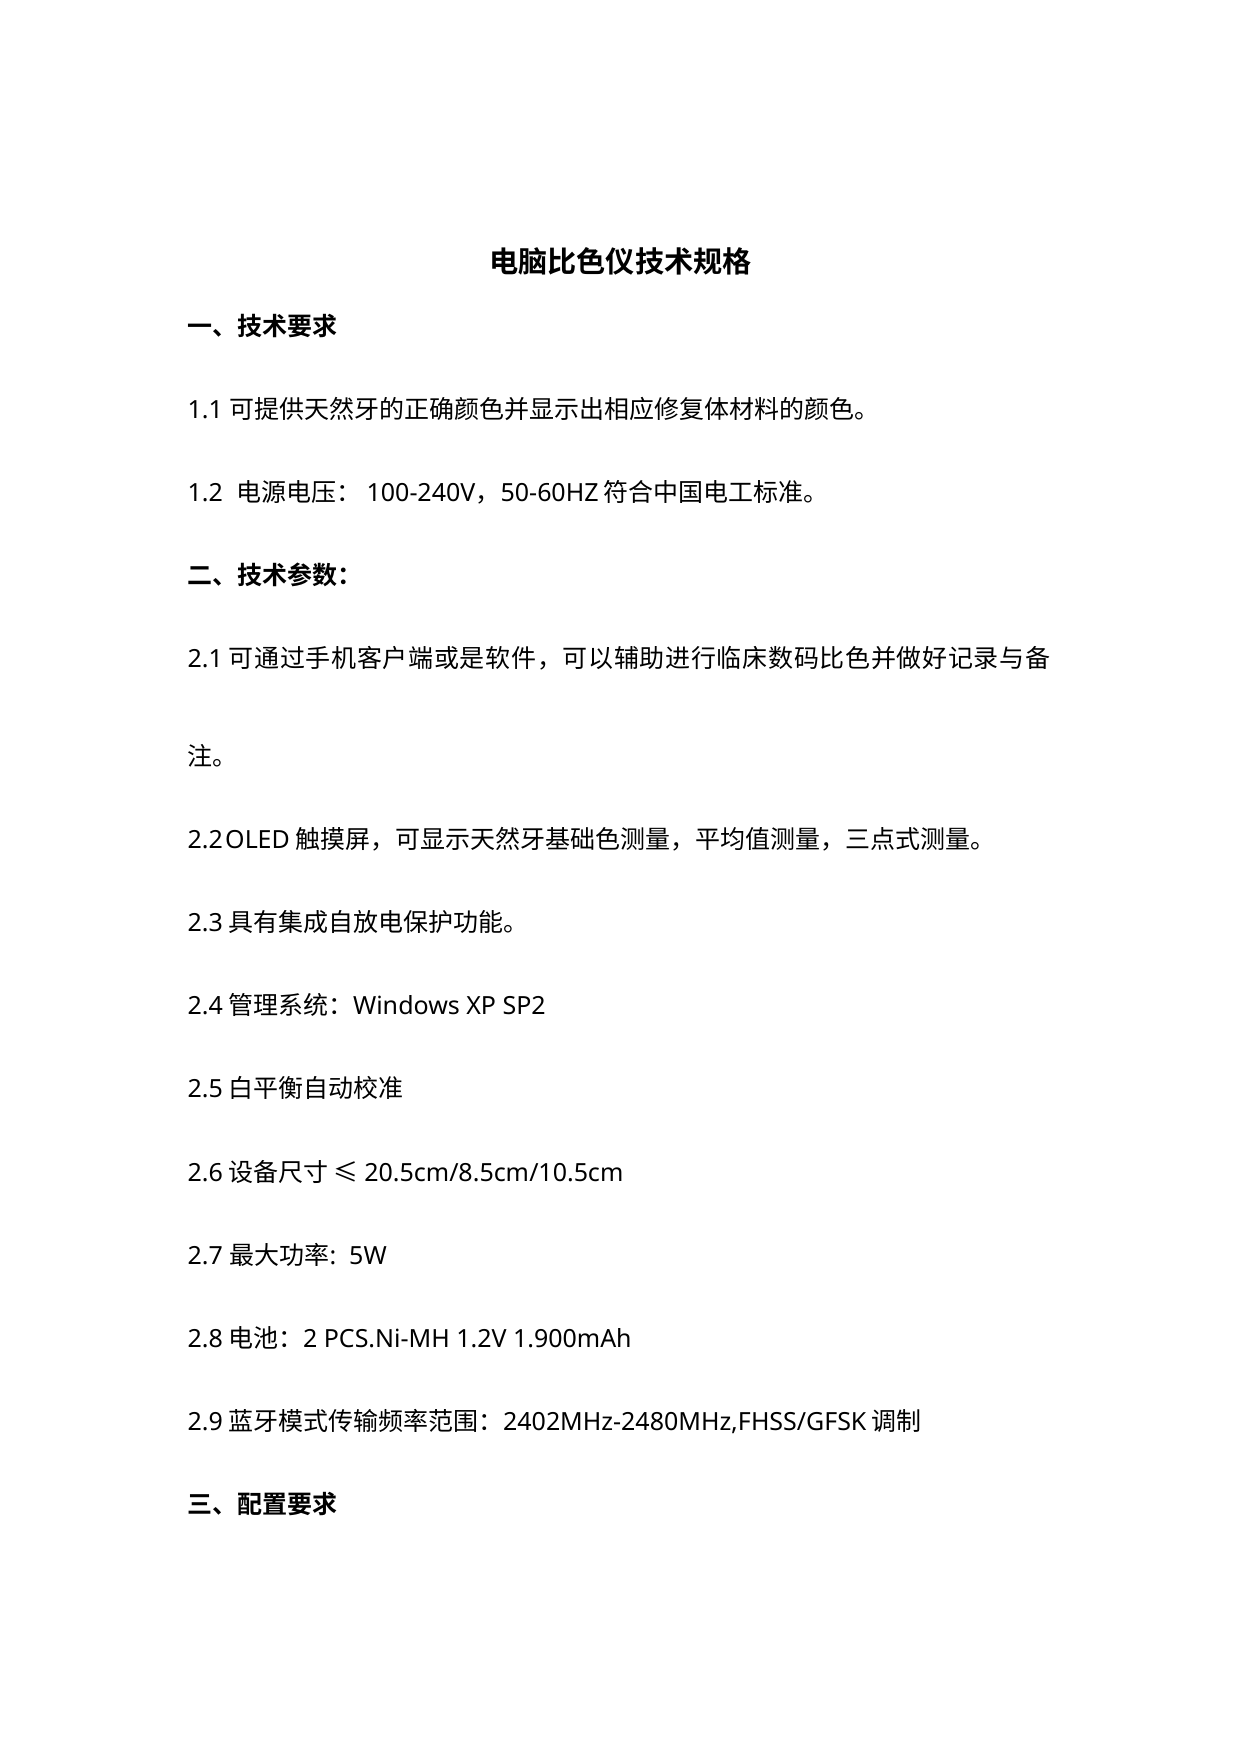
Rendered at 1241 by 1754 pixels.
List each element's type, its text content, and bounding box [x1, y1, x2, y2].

text 2.7 最大功率: 5W [187, 1221, 1053, 1286]
text 二、技术参数： [187, 541, 1053, 606]
text 电脑比色仪技术规格 [187, 227, 1053, 292]
text 1.1 可提供天然牙的正确颜色并显示出相应修复体材料的颜色。 [187, 375, 1053, 440]
list OLED触摸屏，可显示天然牙基础色测量，平均值测量，三点式测量。 [187, 805, 1053, 870]
text 1.2 电源电压： 100-240V，50-60HZ符合中国电工标准。 [187, 458, 1053, 523]
text 2.9蓝牙模式传输频率范围：2402MHz-2480MHz,FHSS/GFSK调制 [187, 1387, 1053, 1452]
text 三、配置要求 [187, 1470, 1053, 1535]
text 2.6设备尺寸 ≤ 20.5cm/8.5cm/10.5cm [187, 1138, 1053, 1203]
text 2.5白平衡自动校准 [187, 1054, 1053, 1119]
text 2.8电池：2 PCS.Ni-MH 1.2V 1.900mAh [187, 1304, 1053, 1369]
list 一、技术要求 [187, 292, 1053, 357]
text 2.4管理系统：Windows XP SP2 [187, 971, 1053, 1036]
text 2.1可通过手机客户端或是软件，可以辅助进行临床数码比色并做好记录与备注。 [187, 624, 1053, 787]
text 2.3具有集成自放电保护功能。 [187, 888, 1053, 953]
